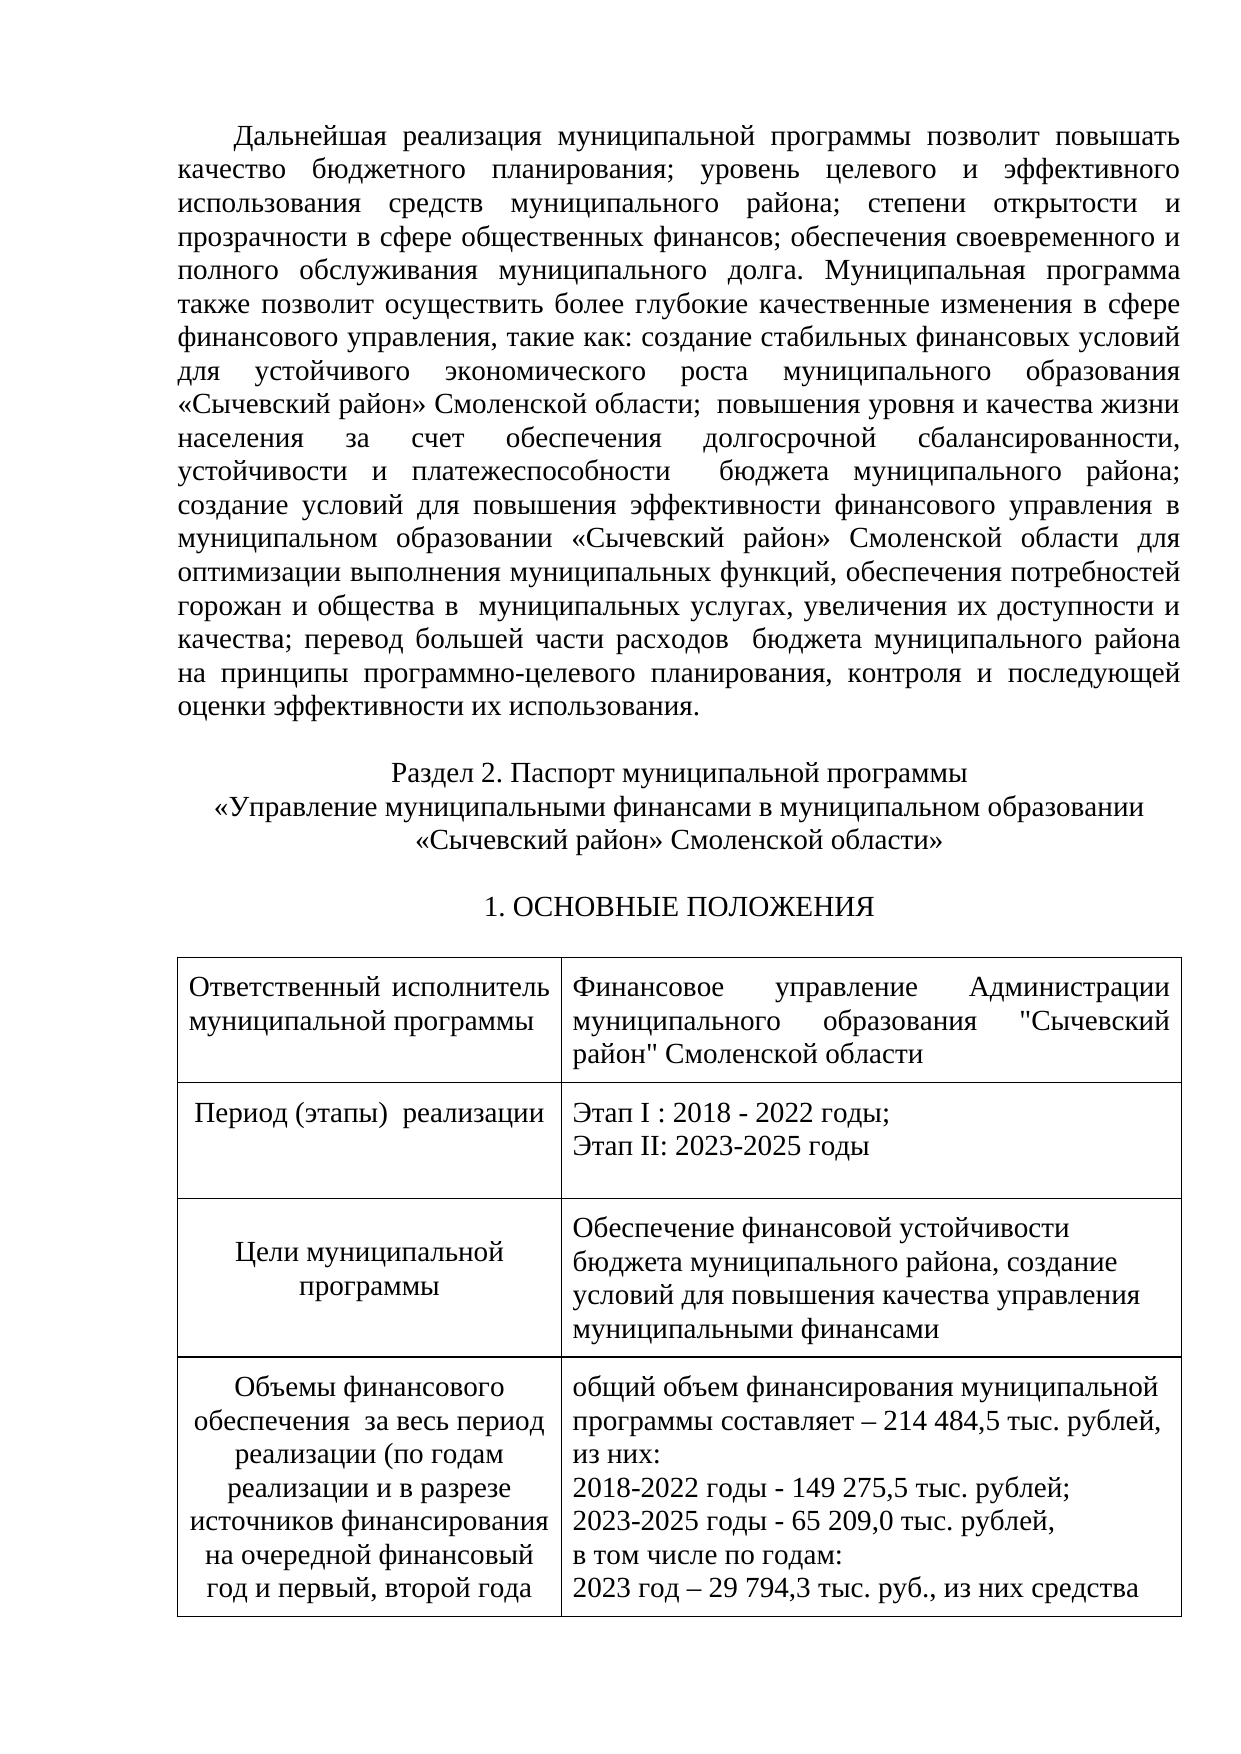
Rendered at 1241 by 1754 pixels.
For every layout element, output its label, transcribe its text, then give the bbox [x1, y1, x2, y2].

table_cell Период (этапы) реализации [178, 1083, 561, 1198]
table_header Ответственный исполнитель муниципальной программы [178, 958, 561, 1082]
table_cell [178, 1358, 561, 1616]
table_cell Обеспечение финансовой устойчивости бюджета муниципального района, создание условий для повышения качества управления муниципальными финансами [562, 1199, 1181, 1356]
text Дальнейшая реализация муниципальной программы позволит повышать качество бюджетного планирования; уровень целевого и эффективного использования средств муниципального района; степени открытости и прозрачности в сфере общественных финансов; обеспечения своевременного и полного обслуживания муниципального долга. Муниципальная программа также позволит осуществить более глубокие качественные изменения в сфере финансового управления, такие как: создание стабильных финансовых условий для устойчивого экономического роста муниципального образования «Сычевский район» Смоленской области; повышения уровня и качества жизни населения за счет обеспечения долгосрочной сбалансированности, устойчивости и платежеспособности бюджета муниципального района; создание условий для повышения эффективности финансового управления в муниципальном образовании «Сычевский район» Смоленской области для оптимизации выполнения муниципальных функций, обеспечения потребностей горожан и общества в муниципальных услугах, увеличения их доступности и качества; перевод большей части расходов бюджета муниципального района на принципы программно-целевого планирования, контроля и последующей оценки эффективности их использования. [177, 118, 1181, 722]
text 1. ОСНОВНЫЕ ПОЛОЖЕНИЯ [177, 889, 1181, 923]
text «Управление муниципальными финансами в муниципальном образовании «Сычевский район» Смоленской области» [177, 789, 1181, 856]
text Раздел 2. Паспорт муниципальной программы [177, 755, 1181, 789]
table_header Финансовое управление Администрации муниципального образования "Сычевский район" Смоленской области [562, 958, 1181, 1082]
table_cell Цели муниципальной программы [178, 1199, 561, 1356]
table_cell Этап I : 2018 - 2022 годы; Этап II: 2023-2025 годы [562, 1083, 1181, 1198]
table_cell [562, 1358, 1181, 1616]
